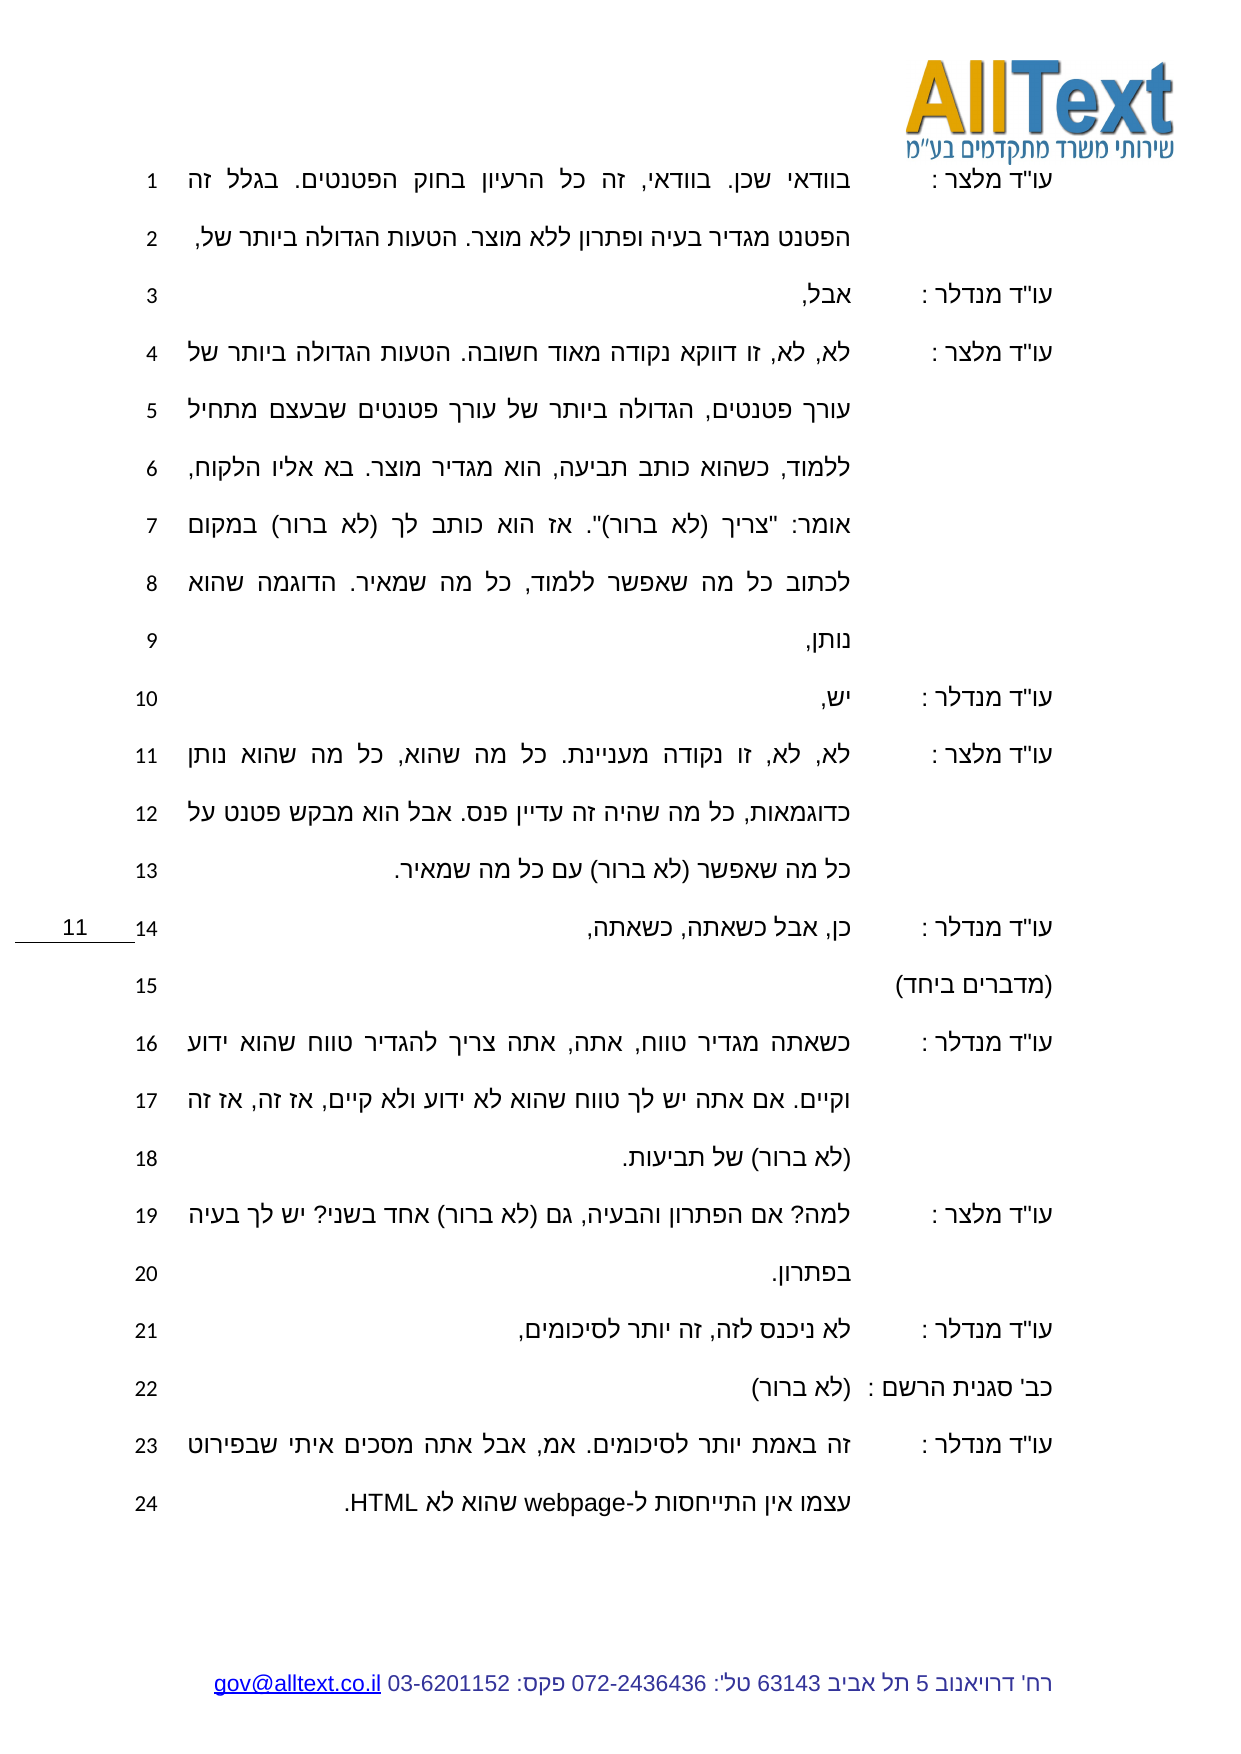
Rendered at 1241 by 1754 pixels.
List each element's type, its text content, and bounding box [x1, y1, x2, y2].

text עו"ד מנדלר : זה באמת יותר לסיכומים. אמ, אבל אתה מסכים איתי שבפירוט עצמו אין התייחסות ל-webpage שהוא לא HTML. [187, 1430, 1053, 1516]
text עו"ד מנדלר : יש, [187, 683, 1053, 711]
text עו"ד מנדלר : כן, אבל כשאתה, כשאתה, [187, 913, 1053, 941]
text עו"ד מנדלר : כשאתה מגדיר טווח, אתה, אתה צריך להגדיר טווח שהוא ידוע וקיים. אם אתה יש לך טווח שהוא לא ידוע ולא קיים, אז זה, אז זה (לא ברור) של תביעות. [187, 1028, 1053, 1171]
text עו"ד מלצר : לא, לא, זו נקודה מעניינת. כל מה שהוא, כל מה שהוא נותן כדוגמאות, כל מה שהיה זה עדיין פנס. אבל הוא מבקש פטנט על כל מה שאפשר (לא ברור) עם כל מה שמאיר. [187, 740, 1053, 884]
text כב' סגנית הרשם : (לא ברור) [187, 1373, 1053, 1401]
text עו"ד מנדלר : לא ניכנס לזה, זה יותר לסיכומים, [187, 1315, 1053, 1344]
text עו"ד מלצר : בוודאי שכן. בוודאי, זה כל הרעיון בחוק הפטנטים. בגלל זה הפטנט מגדיר בעיה ופתרון ללא מוצר. הטעות הגדולה ביותר של, [187, 165, 1053, 251]
text עו"ד מלצר : לא, לא, זו דווקא נקודה מאוד חשובה. הטעות הגדולה ביותר של עורך פטנטים, הגדולה ביותר של עורך פטנטים שבעצם מתחיל ללמוד, כשהוא כותב תביעה, הוא מגדיר מוצר. בא אליו הלקוח, אומר: "צריך (לא ברור)". אז הוא כותב לך (לא ברור) במקום לכתוב כל מה שאפשר ללמוד, כל מה שמאיר. הדוגמה שהוא נותן, [187, 338, 1053, 654]
text (מדברים ביחד) [187, 970, 1053, 999]
text עו"ד מלצר : למה? אם הפתרון והבעיה, גם (לא ברור) אחד בשני? יש לך בעיה בפתרון. [187, 1200, 1053, 1286]
text עו"ד מנדלר : אבל, [187, 280, 1053, 309]
picture [905, 60, 1174, 165]
